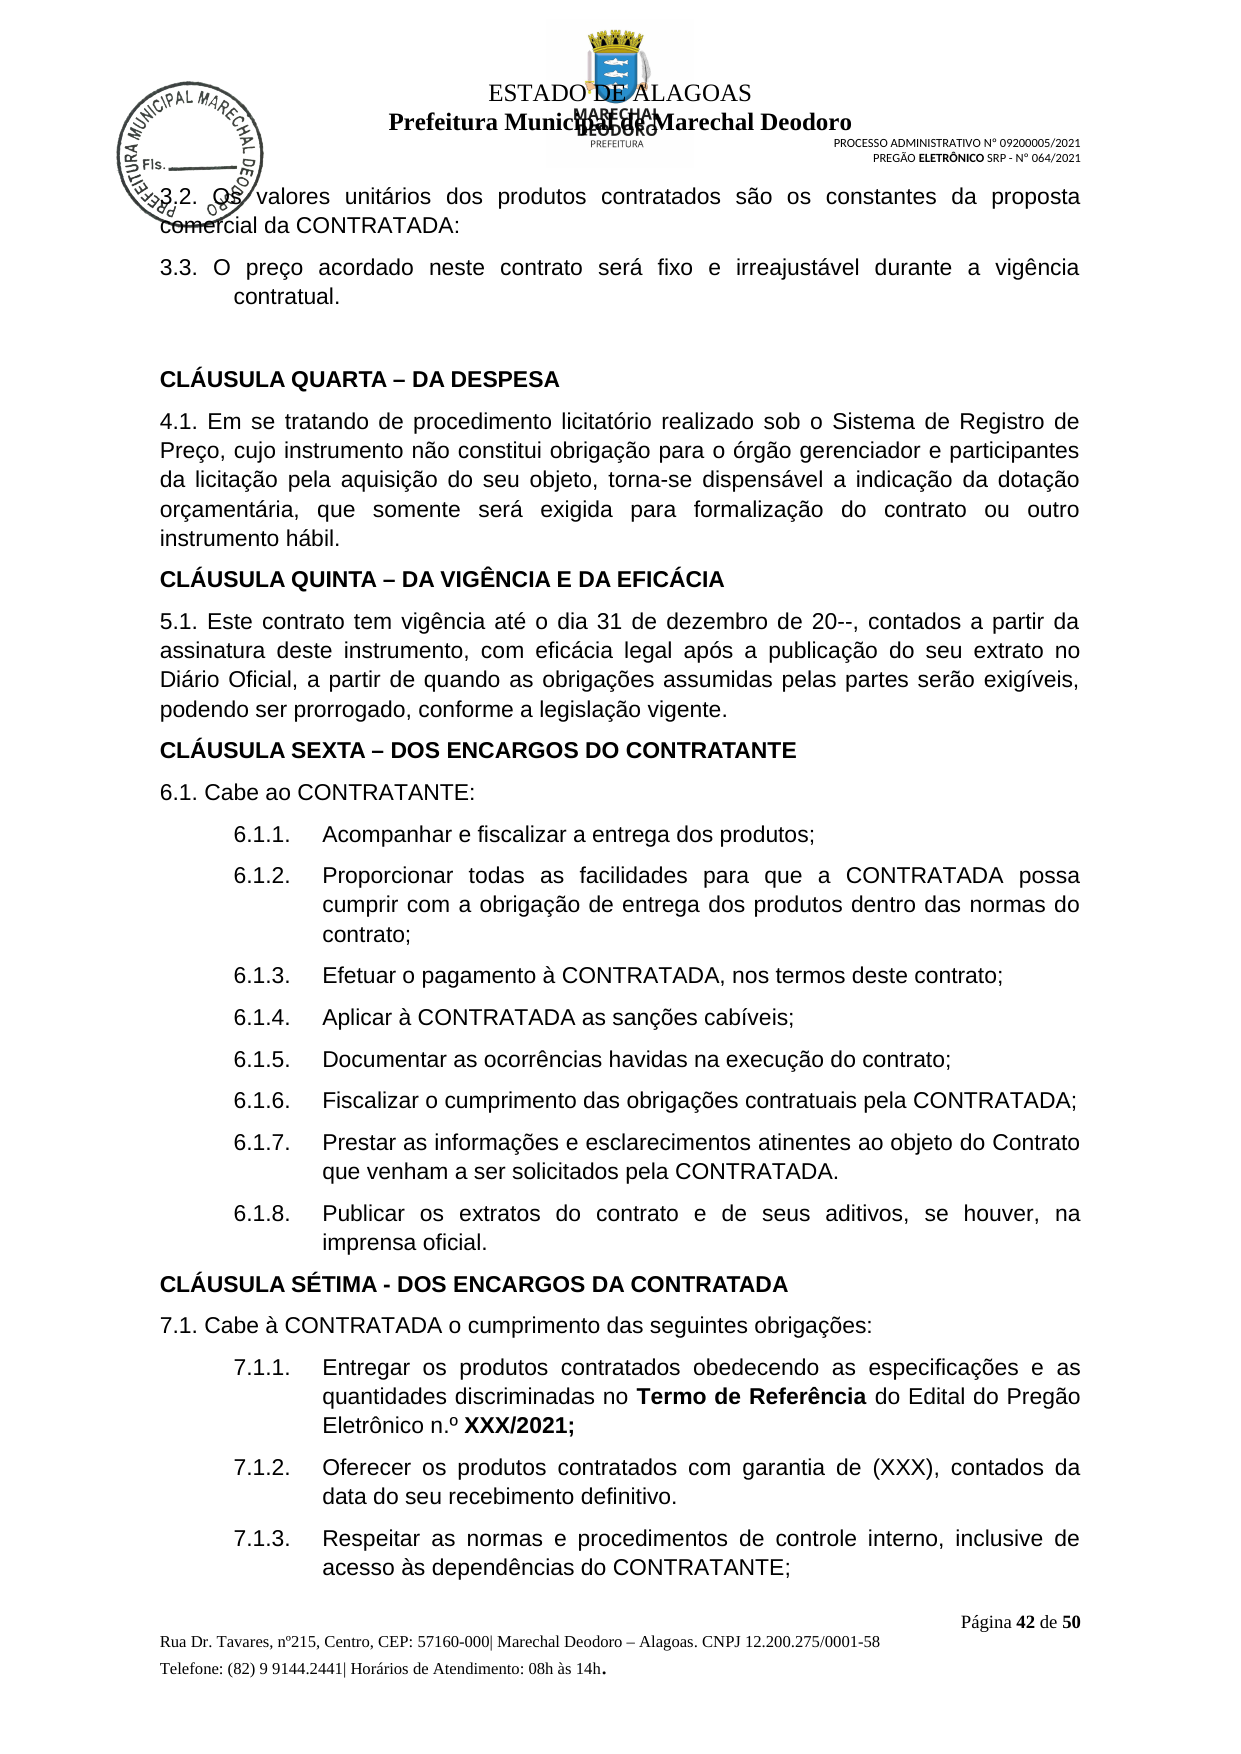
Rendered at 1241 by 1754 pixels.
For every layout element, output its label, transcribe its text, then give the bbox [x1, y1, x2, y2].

text 6.1.4. Aplicar à CONTRATADA as sanções cabíveis; [233, 1001, 1081, 1030]
text 7.1.2. Oferecer os produtos contratados com garantia de (XXX), contados da data do seu recebimento definitivo. [233, 1451, 1081, 1509]
picture [546, 19, 695, 168]
picture [113, 79, 266, 230]
text 6.1.6. Fiscalizar o cumprimento das obrigações contratuais pela CONTRATADA; [233, 1084, 1081, 1114]
text CLÁUSULA SÉTIMA - DOS ENCARGOS DA CONTRATADA [159, 1268, 1081, 1297]
text 3.3. O preço acordado neste contrato será fixo e irreajustável durante a vigência contratual. [159, 251, 1081, 309]
text 4.1. Em se tratando de procedimento licitatório realizado sob o Sistema de Registro de Preço, cujo instrumento não constitui obrigação para o órgão gerenciador e participantes da licitação pela aquisição do seu objeto, torna-se dispensável a indicação da dotação orçamentária, que somente será exigida para formalização do contrato ou outro instrumento hábil. [159, 405, 1081, 551]
text 6.1.8. Publicar os extratos do contrato e de seus aditivos, se houver, na imprensa oficial. [233, 1197, 1081, 1255]
text 3.2. Os valores unitários dos produtos contratados são os constantes da proposta comercial da CONTRATADA: [159, 180, 1081, 239]
text 6.1.7. Prestar as informações e esclarecimentos atinentes ao objeto do Contrato que venham a ser solicitados pela CONTRATADA. [233, 1126, 1081, 1184]
text 6.1.3. Efetuar o pagamento à CONTRATADA, nos termos deste contrato; [233, 959, 1081, 989]
text 6.1.1. Acompanhar e fiscalizar a entrega dos produtos; [233, 818, 1081, 847]
text CLÁUSULA SEXTA – DOS ENCARGOS DO CONTRATANTE [159, 734, 1081, 764]
text 6.1.2. Proporcionar todas as facilidades para que a CONTRATADA possa cumprir com a obrigação de entrega dos produtos dentro das normas do contrato; [233, 859, 1081, 947]
text 7.1. Cabe à CONTRATADA o cumprimento das seguintes obrigações: [159, 1309, 1081, 1339]
text CLÁUSULA QUARTA – DA DESPESA [159, 364, 1081, 393]
text CLÁUSULA QUINTA – DA VIGÊNCIA E DA EFICÁCIA [159, 564, 1081, 593]
text 5.1. Este contrato tem vigência até o dia 31 de dezembro de 20--, contados a partir da assinatura deste instrumento, com eficácia legal após a publicação do seu extrato no Diário Oficial, a partir de quando as obrigações assumidas pelas partes serão exigíveis, podendo ser prorrogado, conforme a legislação vigente. [159, 605, 1081, 722]
text 6.1.5. Documentar as ocorrências havidas na execução do contrato; [233, 1043, 1081, 1072]
text 7.1.3. Respeitar as normas e procedimentos de controle interno, inclusive de acesso às dependências do CONTRATANTE; [233, 1522, 1081, 1580]
text 6.1. Cabe ao CONTRATANTE: [159, 776, 1081, 805]
text 7.1.1. Entregar os produtos contratados obedecendo as especificações e as quantidades discriminadas no Termo de Referência do Edital do Pregão Eletrônico n.º XXX/2021; [233, 1351, 1081, 1439]
